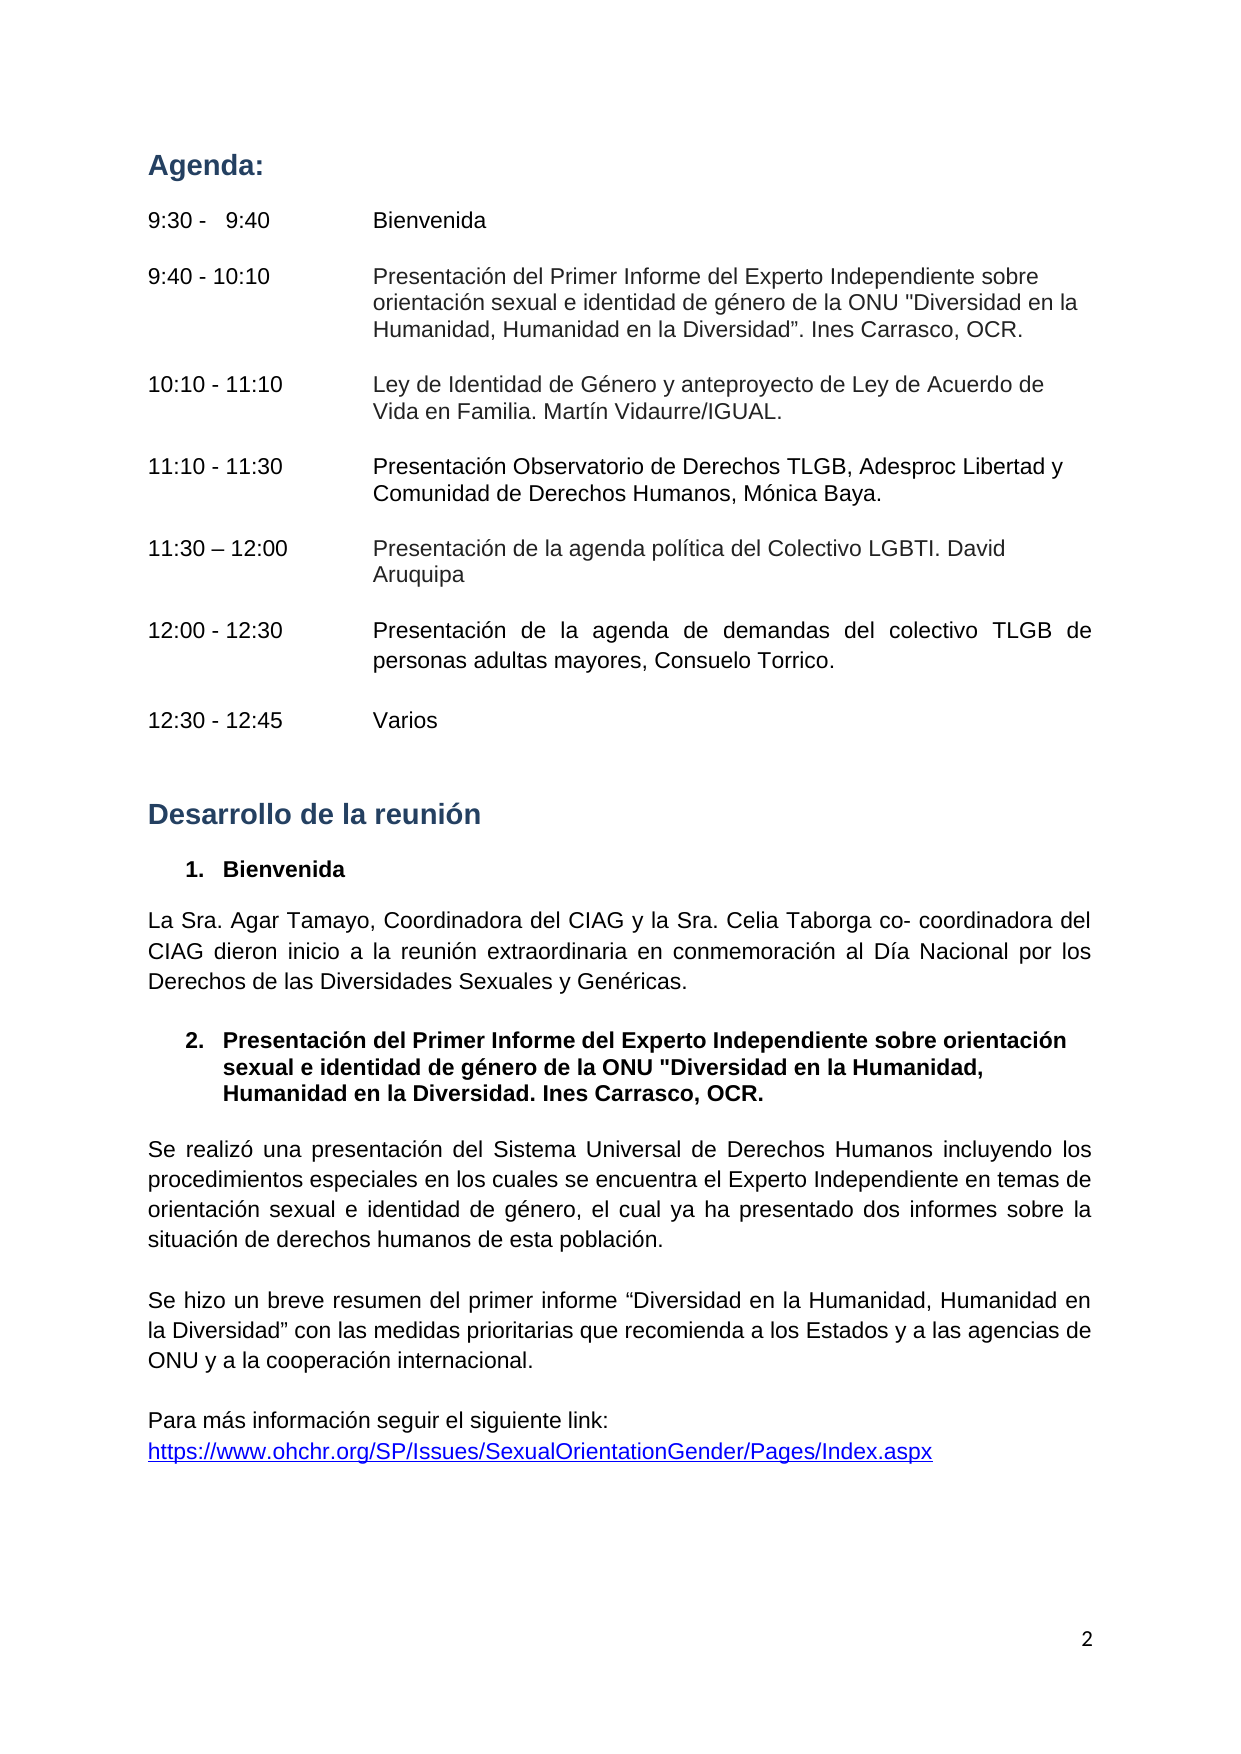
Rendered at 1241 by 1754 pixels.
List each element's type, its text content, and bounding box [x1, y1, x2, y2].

text Agenda: [148, 148, 1093, 181]
text Se hizo un breve resumen del primer informe “Diversidad en la Humanidad, Humanidad en la Diversidad” con las medidas prioritarias que recomienda a los Estados y a las agencias de ONU y a la cooperación internacional. [148, 1287, 1093, 1373]
text 11:30 – 12:00 Presentación de la agenda política del Colectivo LGBTI. David Aruquipa [148, 535, 1093, 588]
text 12:30 - 12:45 Varios [148, 707, 1093, 734]
text Para más información seguir el siguiente link: [148, 1407, 1093, 1434]
text 9:30 - 9:40 Bienvenida [148, 207, 1093, 234]
text Se realizó una presentación del Sistema Universal de Derechos Humanos incluyendo los procedimientos especiales en los cuales se encuentra el Experto Independiente en temas de orientación sexual e identidad de género, el cual ya ha presentado dos informes sobre la situación de derechos humanos de esta población. [148, 1136, 1093, 1252]
text Desarrollo de la reunión [148, 797, 1093, 831]
text 9:40 - 10:10 Presentación del Primer Informe del Experto Independiente sobre orientación sexual e identidad de género de la ONU "Diversidad en la Humanidad, Humanidad en la Diversidad”. Ines Carrasco, OCR. [148, 263, 1093, 342]
text https://www.ohchr.org/SP/Issues/SexualOrientationGender/Pages/Index.aspx [148, 1438, 1093, 1464]
list Bienvenida [185, 856, 1093, 883]
text 11:10 - 11:30 Presentación Observatorio de Derechos TLGB, Adesproc Libertad y Comunidad de Derechos Humanos, Mónica Baya. [148, 453, 1093, 506]
text La Sra. Agar Tamayo, Coordinadora del CIAG y la Sra. Celia Taborga co- coordinadora del CIAG dieron inicio a la reunión extraordinaria en conmemoración al Día Nacional por los Derechos de las Diversidades Sexuales y Genéricas. [148, 907, 1093, 994]
text 10:10 - 11:10 Ley de Identidad de Género y anteproyecto de Ley de Acuerdo de Vida en Familia. Martín Vidaurre/IGUAL. [148, 371, 1093, 424]
text 12:00 - 12:30 Presentación de la agenda de demandas del colectivo TLGB de personas adultas mayores, Consuelo Torrico. [148, 617, 1093, 673]
list Presentación del Primer Informe del Experto Independiente sobre orientación sexual e identidad de género de la ONU "Diversidad en la Humanidad, Humanidad en la Diversidad. Ines Carrasco, OCR. [185, 1027, 1093, 1106]
